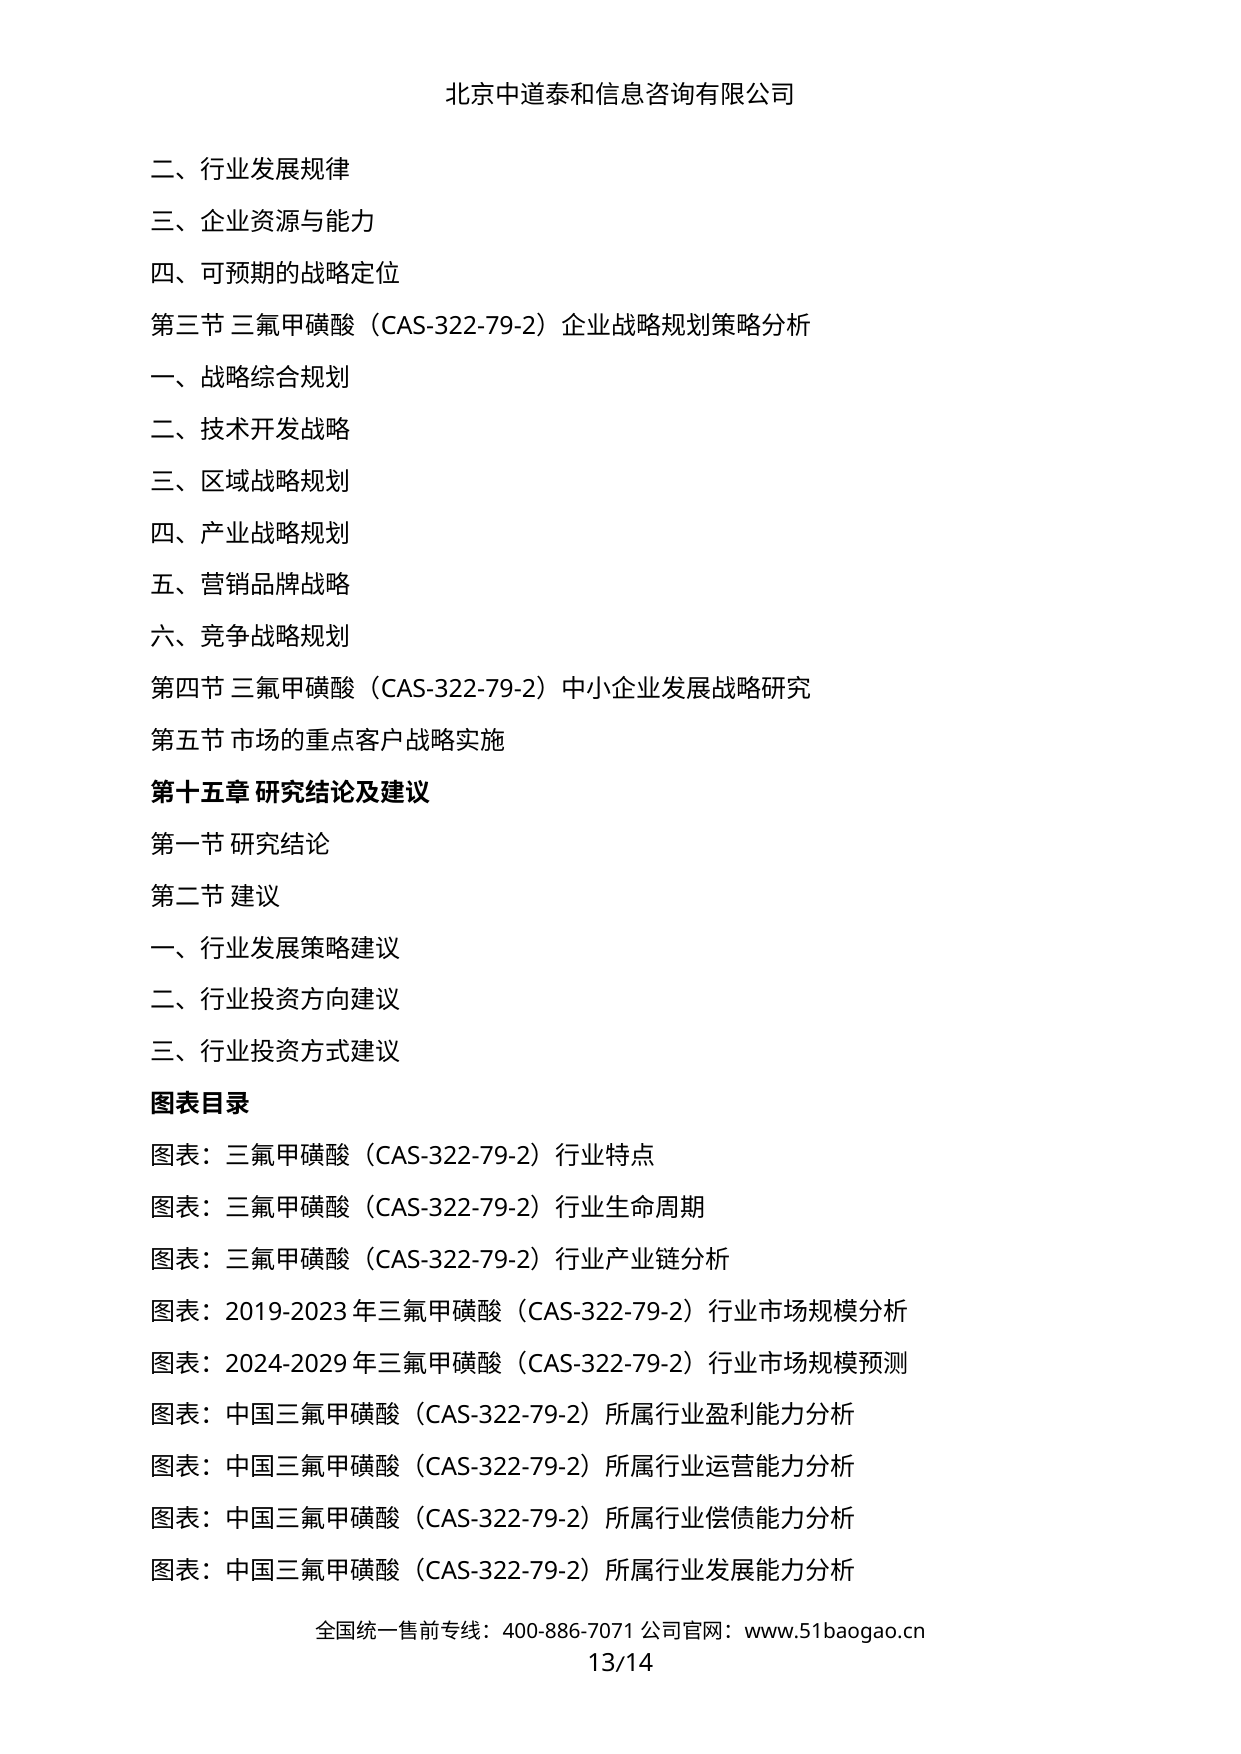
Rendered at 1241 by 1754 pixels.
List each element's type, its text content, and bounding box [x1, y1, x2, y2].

text 四、产业战略规划 [150, 513, 1090, 549]
text 图表：中国三氟甲磺酸（CAS-322-79-2）所属行业盈利能力分析 [150, 1395, 1090, 1431]
text 第一节 研究结论 [150, 824, 1090, 861]
text 图表目录 [150, 1084, 1090, 1120]
text 三、行业投资方式建议 [150, 1032, 1090, 1068]
text 图表：三氟甲磺酸（CAS-322-79-2）行业特点 [150, 1136, 1090, 1172]
text 二、行业投资方向建议 [150, 980, 1090, 1016]
text 图表：2019-2023年三氟甲磺酸（CAS-322-79-2）行业市场规模分析 [150, 1291, 1090, 1327]
text 第三节 三氟甲磺酸（CAS-322-79-2）企业战略规划策略分析 [150, 306, 1090, 342]
text 第五节 市场的重点客户战略实施 [150, 721, 1090, 757]
text 第四节 三氟甲磺酸（CAS-322-79-2）中小企业发展战略研究 [150, 669, 1090, 705]
text 一、战略综合规划 [150, 357, 1090, 394]
text 六、竞争战略规划 [150, 617, 1090, 653]
text 三、企业资源与能力 [150, 202, 1090, 238]
text 一、行业发展策略建议 [150, 928, 1090, 964]
text 图表：三氟甲磺酸（CAS-322-79-2）行业产业链分析 [150, 1239, 1090, 1276]
text 图表：三氟甲磺酸（CAS-322-79-2）行业生命周期 [150, 1187, 1090, 1224]
text 二、技术开发战略 [150, 409, 1090, 446]
text 图表：中国三氟甲磺酸（CAS-322-79-2）所属行业运营能力分析 [150, 1447, 1090, 1483]
text 四、可预期的战略定位 [150, 254, 1090, 290]
text 图表：2024-2029年三氟甲磺酸（CAS-322-79-2）行业市场规模预测 [150, 1343, 1090, 1379]
text 五、营销品牌战略 [150, 565, 1090, 601]
text 第十五章 研究结论及建议 [150, 772, 1090, 809]
text 第二节 建议 [150, 876, 1090, 912]
text 二、行业发展规律 [150, 150, 1090, 186]
text 图表：中国三氟甲磺酸（CAS-322-79-2）所属行业偿债能力分析 [150, 1499, 1090, 1535]
text 图表：中国三氟甲磺酸（CAS-322-79-2）所属行业发展能力分析 [150, 1551, 1090, 1587]
text 三、区域战略规划 [150, 461, 1090, 497]
